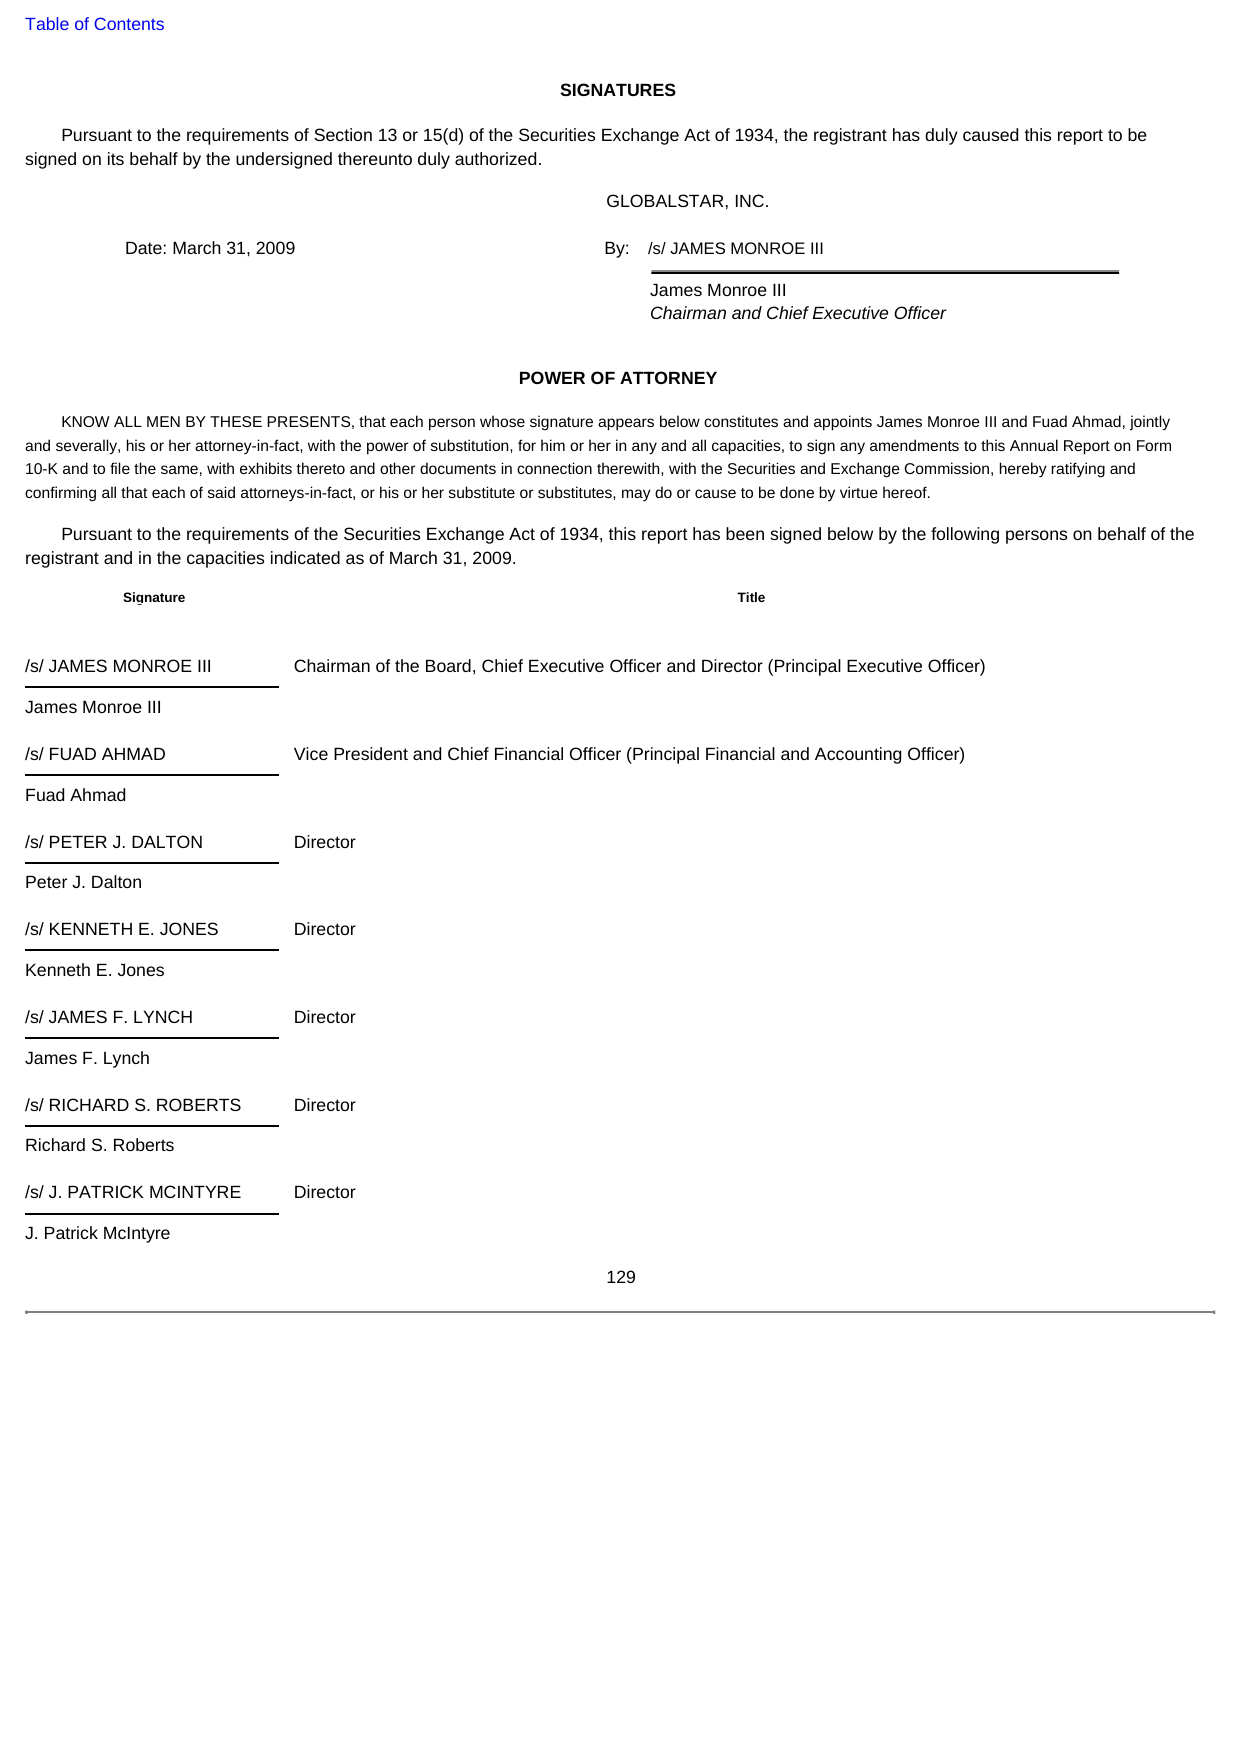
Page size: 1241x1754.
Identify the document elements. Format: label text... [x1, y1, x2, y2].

text Pursuant to the requirements of the Securities Exchange Act of 1934, this report has been signed below by the following persons on behalf of the registrant and in the capacities indicated as of March 31, 2009. [25, 523, 1209, 568]
text Signature Title [123, 589, 1215, 605]
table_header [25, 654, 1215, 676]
text Chairman and Chief Executive Officer [650, 302, 1215, 323]
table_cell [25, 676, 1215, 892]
text Date: March 31, 2009 By: /s/ JAMES MONROE III [125, 238, 1215, 258]
text Pursuant to the requirements of Section 13 or 15(d) of the Securities Exchange Act of 1934, the registrant has duly caused this report to be signed on its behalf by the undersigned thereunto duly authorized. [25, 124, 1205, 169]
text GLOBALSTAR, INC. [606, 191, 1215, 211]
text James Monroe III [650, 279, 1215, 300]
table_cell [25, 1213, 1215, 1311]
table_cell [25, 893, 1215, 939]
text KNOW ALL MEN BY THESE PRESENTS, that each person whose signature appears below constitutes and appoints James Monroe III and Fuad Ahmad, jointly and severally, his or her attorney-in-fact, with the power of substitution, for him or her in any and all capacities, to sign any amendments to this Annual Report on Form 10-K and to file the same, with exhibits thereto and other documents in connection therewith, with the Securities and Exchange Commission, hereby ratifying and confirming all that each of said attorneys-in-fact, or his or her substitute or substitutes, may do or cause to be done by virtue hereof. [25, 413, 1182, 502]
text POWER OF ATTORNEY [25, 368, 1211, 388]
picture [651, 270, 1120, 274]
text SIGNATURES [25, 79, 1211, 100]
text Table of Contents [25, 14, 1215, 34]
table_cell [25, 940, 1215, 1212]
